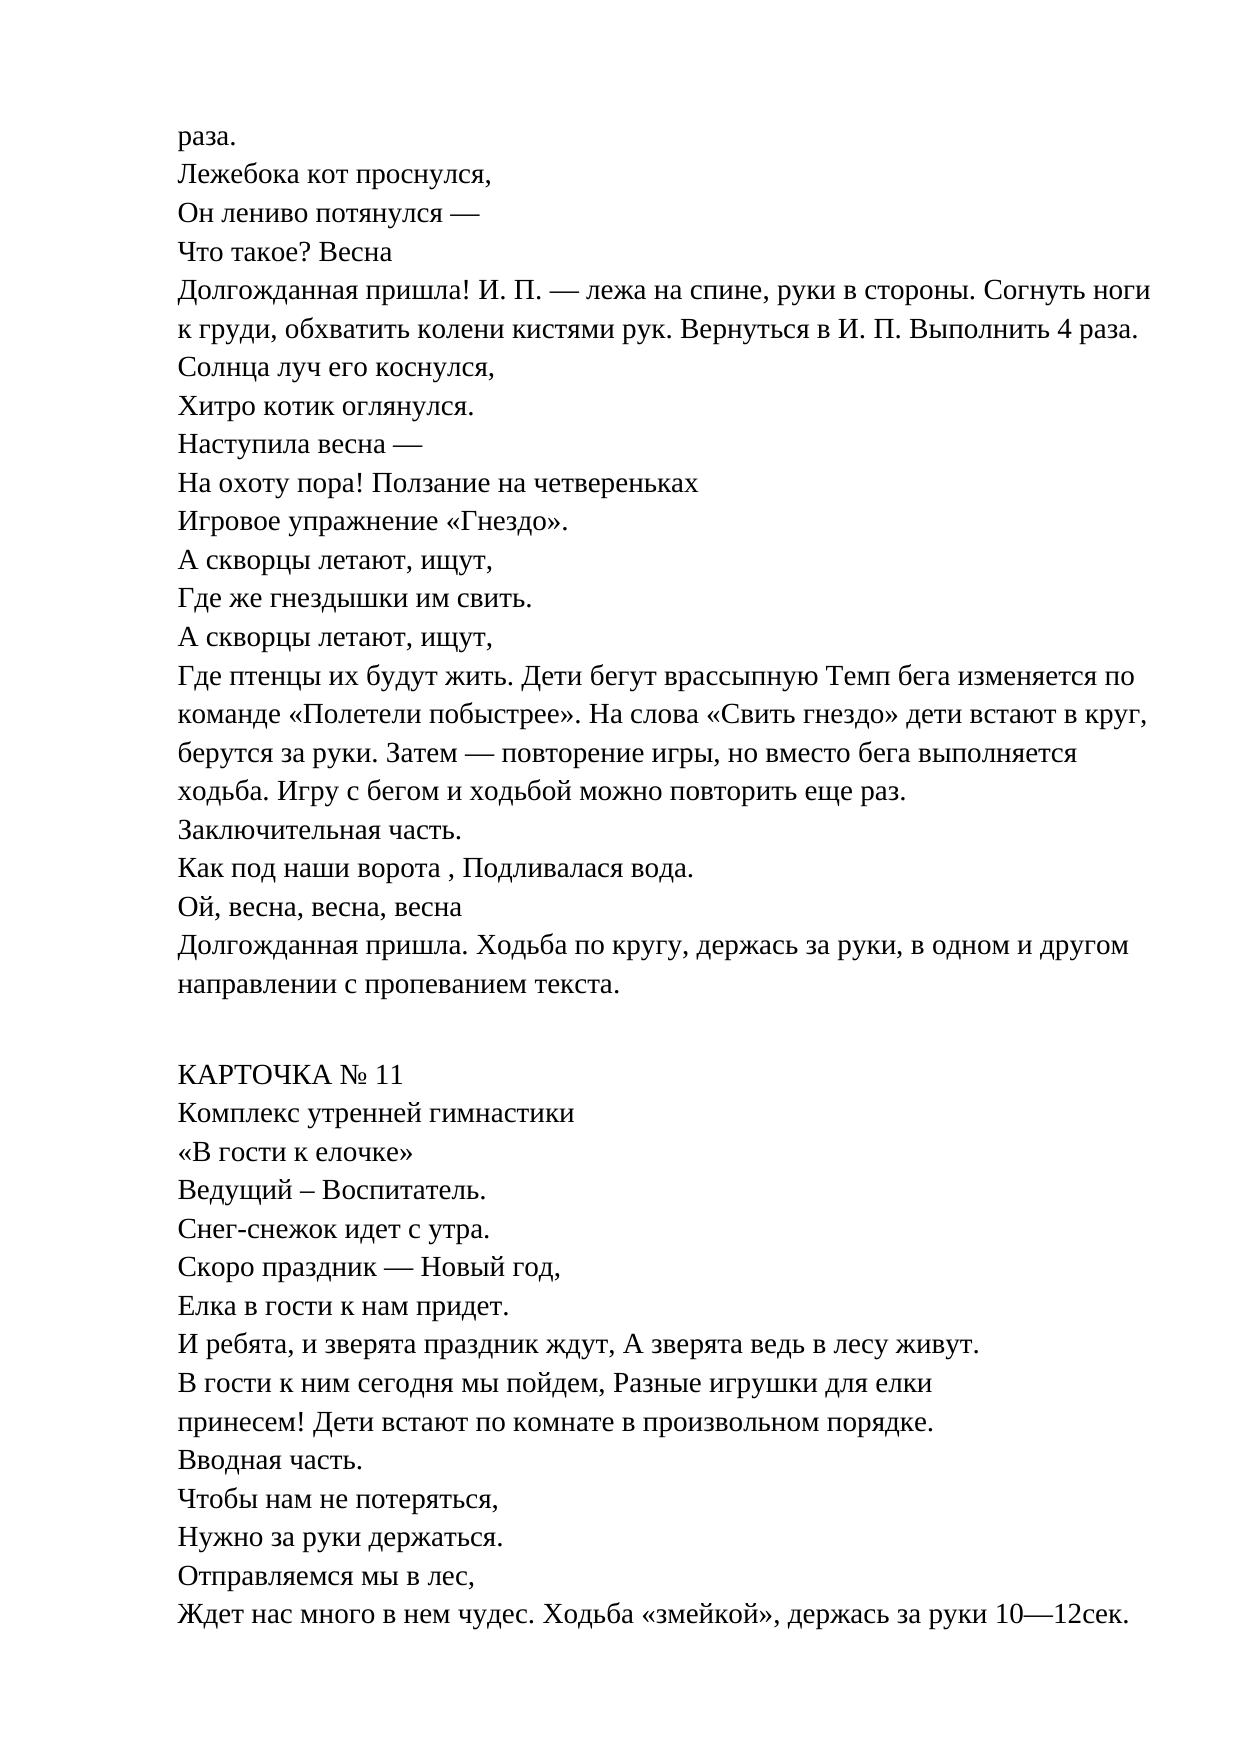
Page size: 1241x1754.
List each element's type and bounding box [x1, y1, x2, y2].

text [177, 1057, 1152, 1630]
text [177, 118, 1152, 1032]
